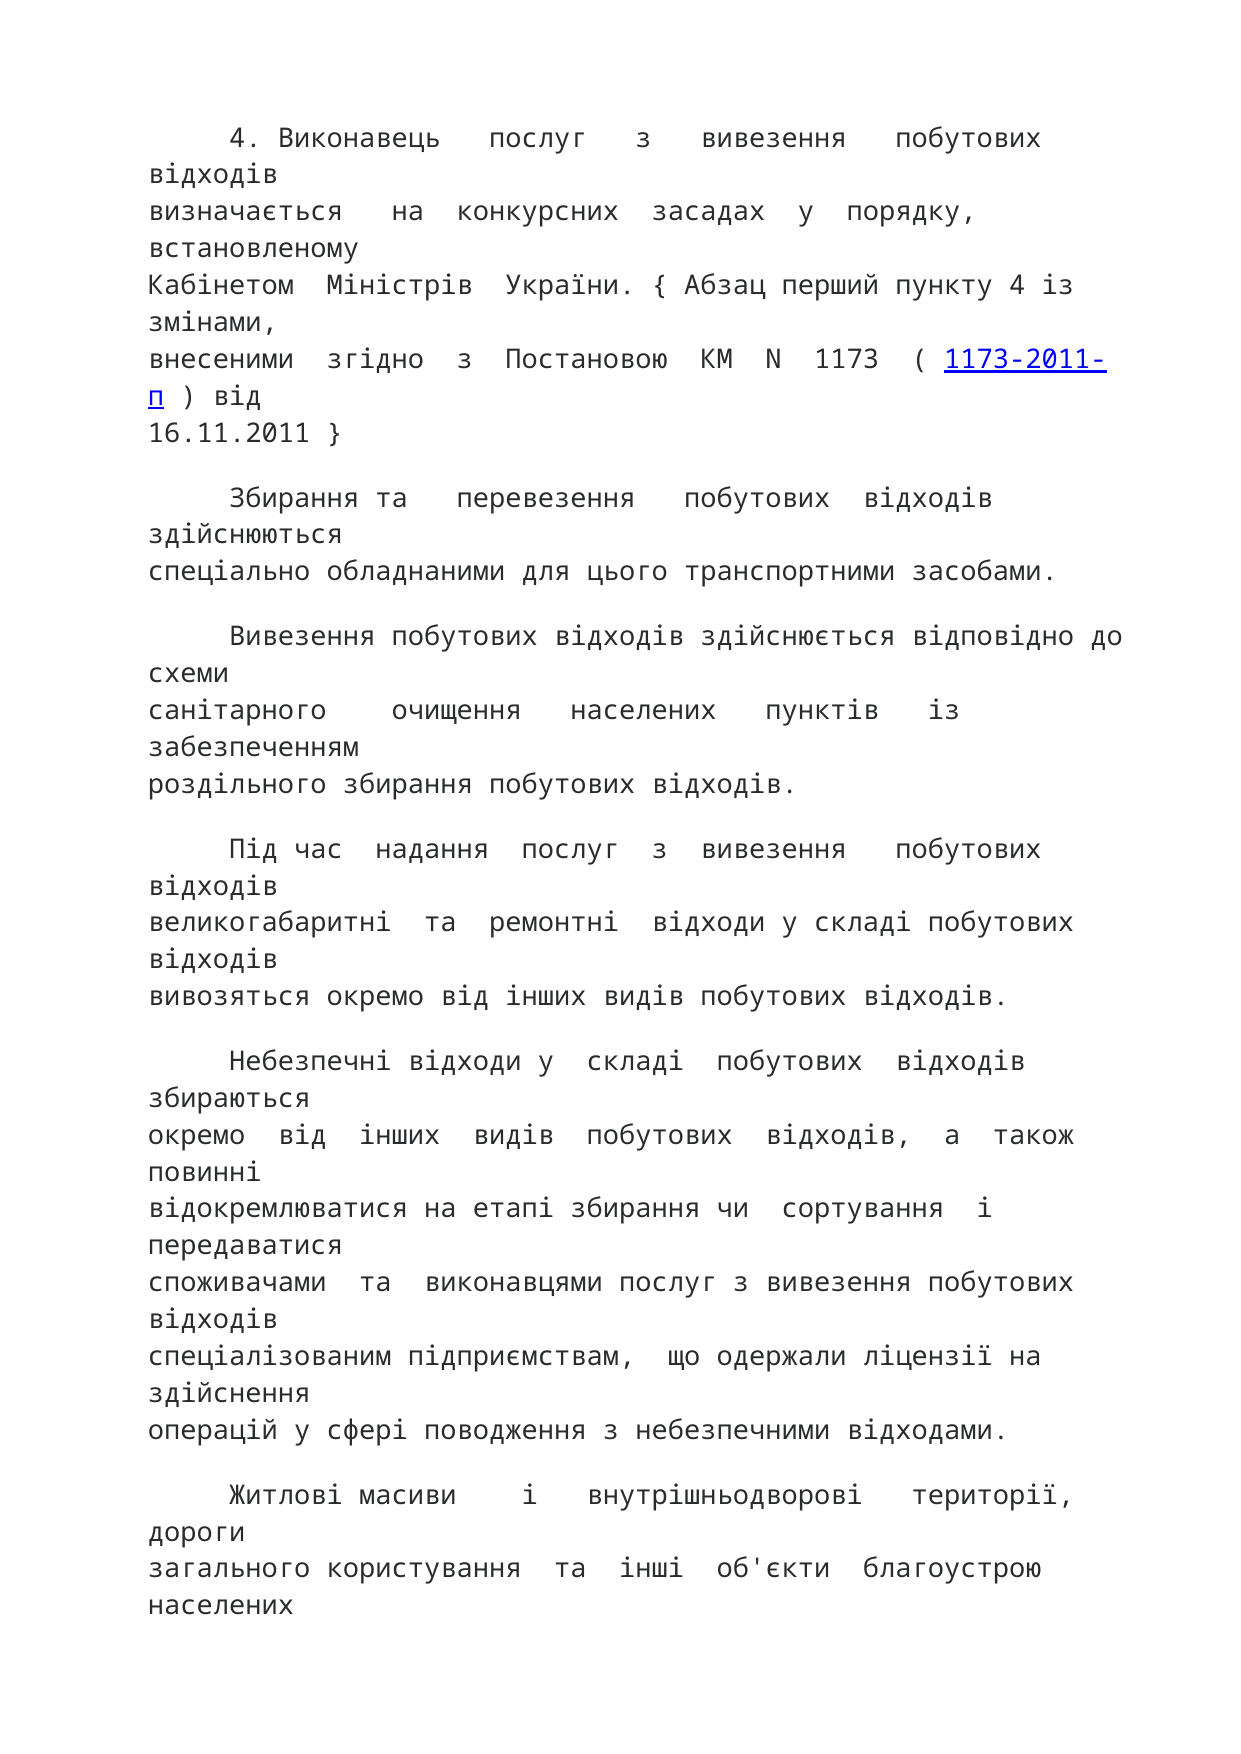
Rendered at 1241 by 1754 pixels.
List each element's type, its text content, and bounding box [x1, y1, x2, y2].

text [148, 1475, 1152, 1623]
text Під час надання послуг з вивезення побутових відходів великогабаритні та ремонтні відходи у складі побутових відходів вивозяться окремо від інших видів побутових відходів. [148, 829, 1152, 1041]
text Збирання та перевезення побутових відходів здійснюються спеціально обладнаними для цього транспортними засобами. [148, 478, 1152, 617]
text 4. Виконавець послуг з вивезення побутових відходів визначається на конкурсних засадах у порядку, встановленому Кабінетом Міністрів України. { Абзац перший пункту 4 із змінами, внесеними згідно з Постановою КМ N 1173 ( 1173-2011-п ) від 16.11.2011 } [148, 118, 1152, 478]
text Вивезення побутових відходів здійснюється відповідно до схеми санітарного очищення населених пунктів із забезпеченням роздільного збирання побутових відходів. [148, 617, 1152, 829]
text Небезпечні відходи у складі побутових відходів збираються окремо від інших видів побутових відходів, а також повинні відокремлюватися на етапі збирання чи сортування і передаватися споживачами та виконавцями послуг з вивезення побутових відходів спеціалізованим підприємствам, що одержали ліцензії на здійснення операцій у сфері поводження з небезпечними відходами. [148, 1041, 1152, 1475]
